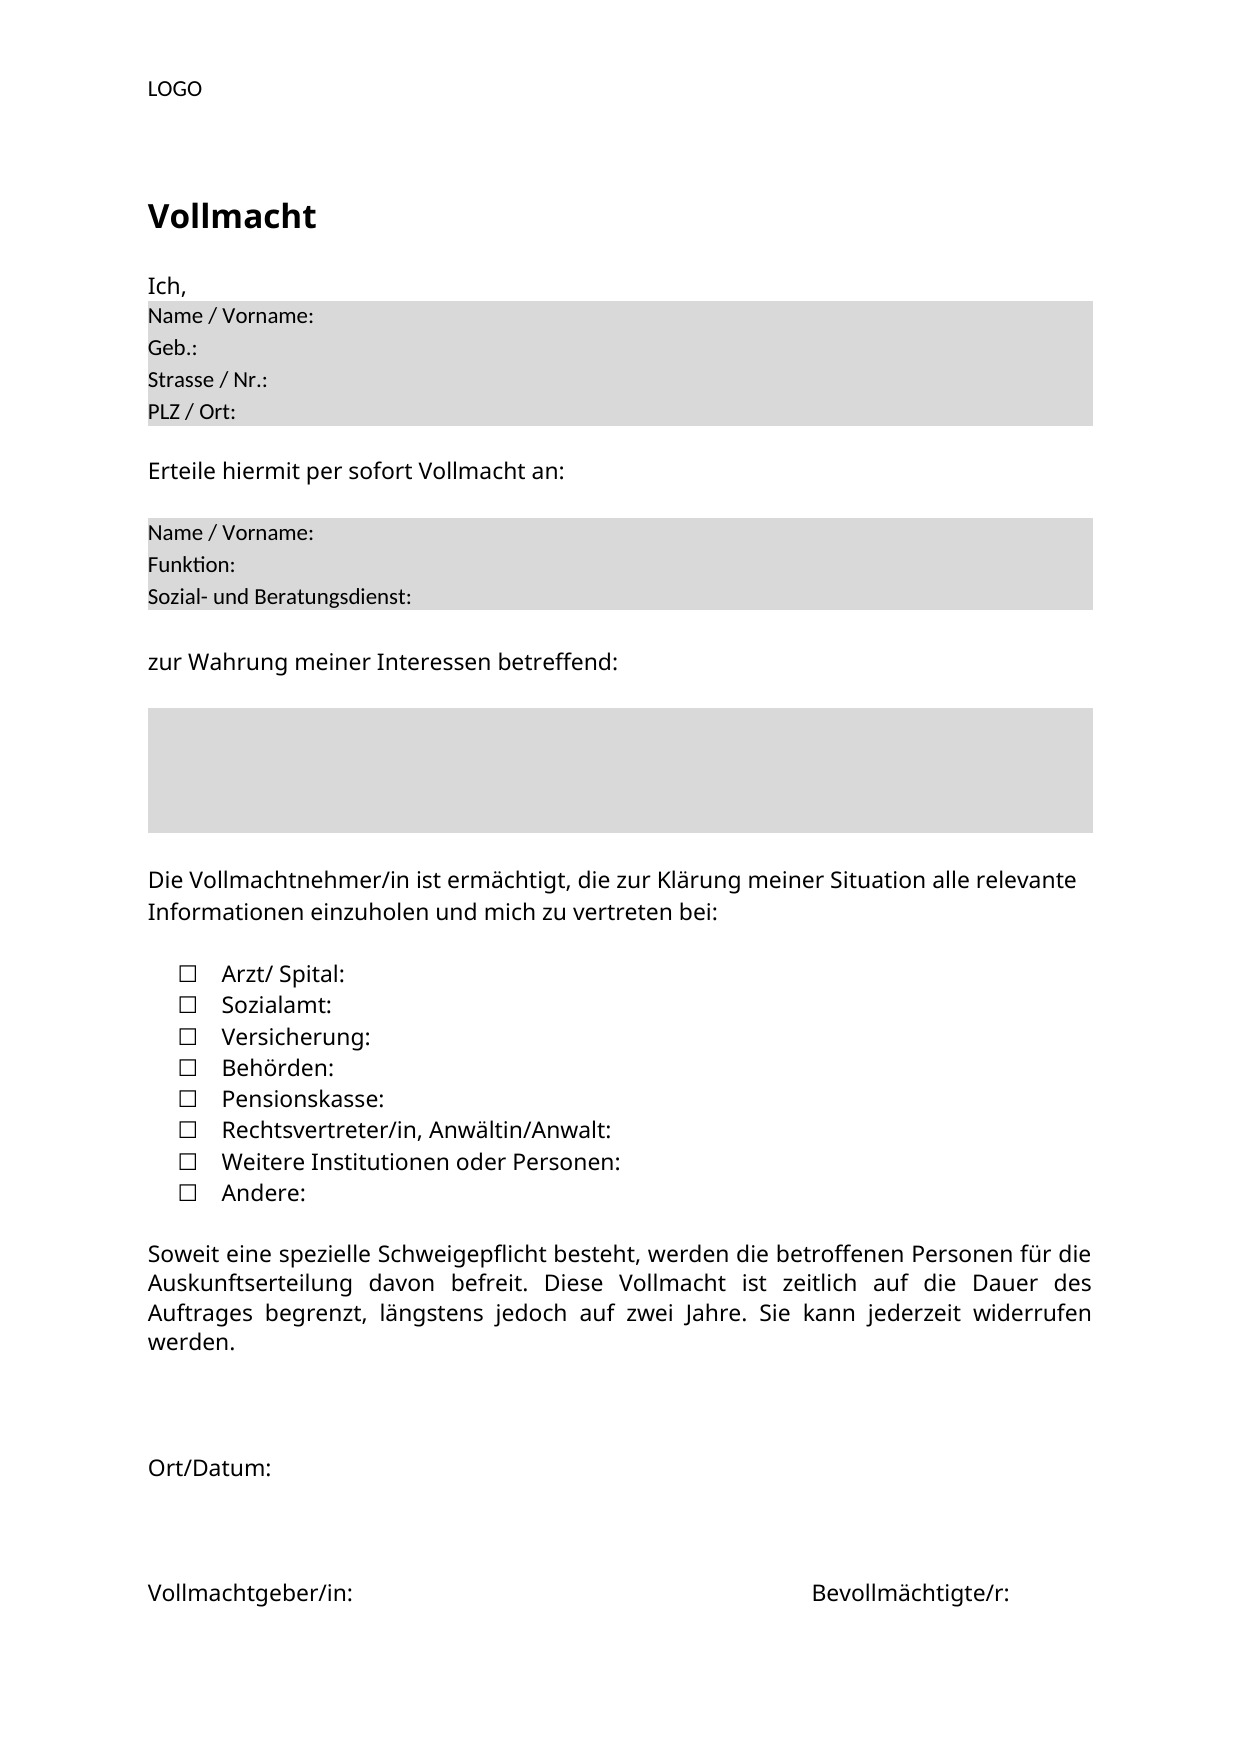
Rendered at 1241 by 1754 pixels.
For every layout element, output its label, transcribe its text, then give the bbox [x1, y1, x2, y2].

text Funktion: [148, 550, 1093, 578]
text Geb.: [148, 333, 1093, 361]
text Vollmachtgeber/in: Bevollmächtigte/r: [148, 1577, 1093, 1608]
text Andere: [148, 1177, 1093, 1208]
text Weitere Institutionen oder Personen: [148, 1146, 1093, 1177]
text Name / Vorname: [148, 518, 1093, 546]
text PLZ / Ort: [148, 397, 1093, 426]
text Ort/Datum: [148, 1452, 1093, 1483]
text Soweit eine spezielle Schweigepflicht besteht, werden die betroffenen Personen für die Auskunftserteilung davon befreit. Diese Vollmacht ist zeitlich auf die Dauer des Auftrages begrenzt, längstens jedoch auf zwei Jahre. Sie kann jederzeit widerrufen werden. [148, 1239, 1093, 1356]
text Sozial- und Beratungsdienst: [148, 582, 1093, 610]
text Arzt/ Spital: [148, 958, 1093, 989]
text Pensionskasse: [148, 1083, 1093, 1114]
text Versicherung: [177, 1021, 1093, 1052]
text Vollmacht [148, 193, 1093, 238]
text zur Wahrung meiner Interessen betreffend: [148, 646, 1093, 677]
text Ich, [148, 270, 1093, 301]
text Behörden: [148, 1052, 1093, 1083]
text Strasse / Nr.: [148, 365, 1093, 393]
text Name / Vorname: [148, 301, 1093, 329]
text Die Vollmachtnehmer/in ist ermächtigt, die zur Klärung meiner Situation alle relevante Informationen einzuholen und mich zu vertreten bei: [148, 864, 1093, 927]
text Erteile hiermit per sofort Vollmacht an: [148, 455, 1093, 486]
text Sozialamt: [148, 989, 1093, 1021]
text Rechtsvertreter/in, Anwältin/Anwalt: [148, 1114, 1093, 1146]
